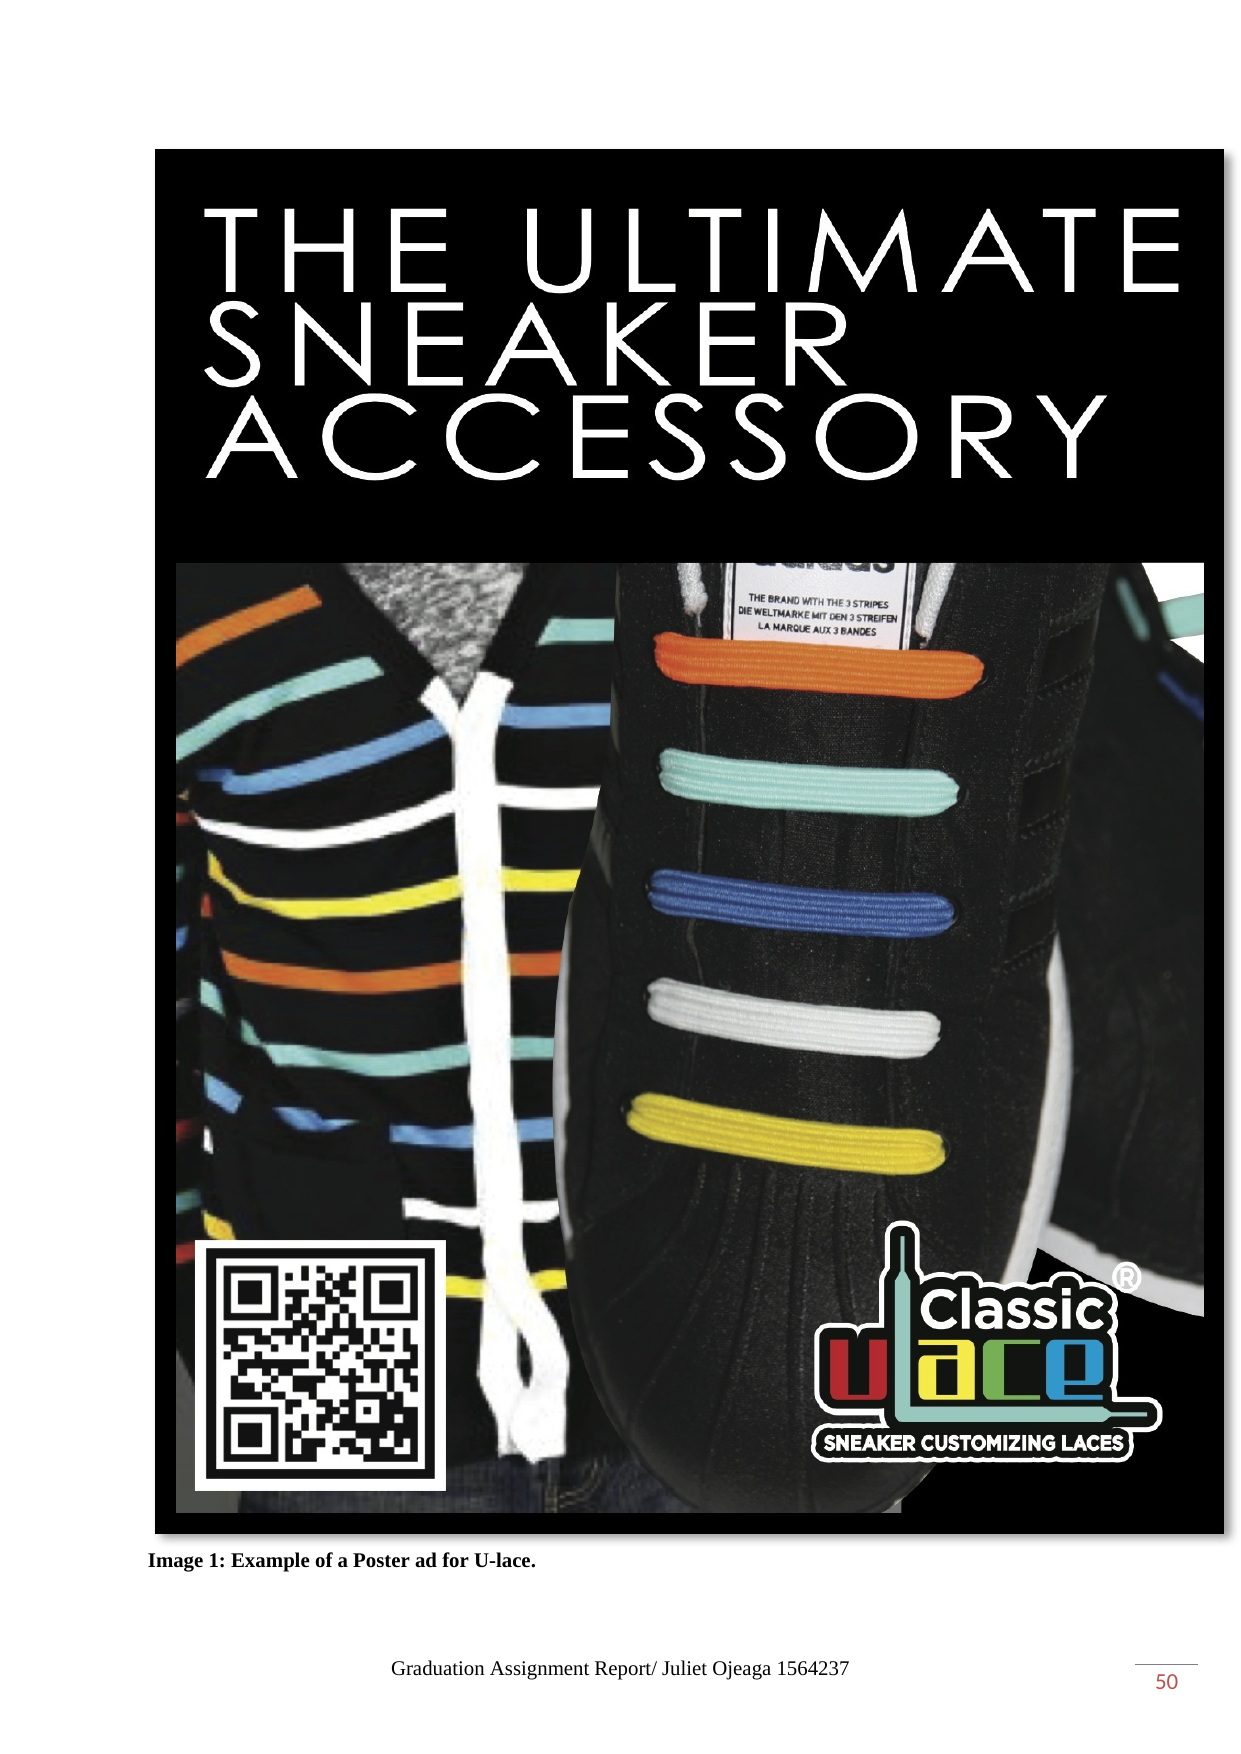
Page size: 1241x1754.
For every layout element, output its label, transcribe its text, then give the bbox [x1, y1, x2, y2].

picture [176, 169, 1204, 1513]
